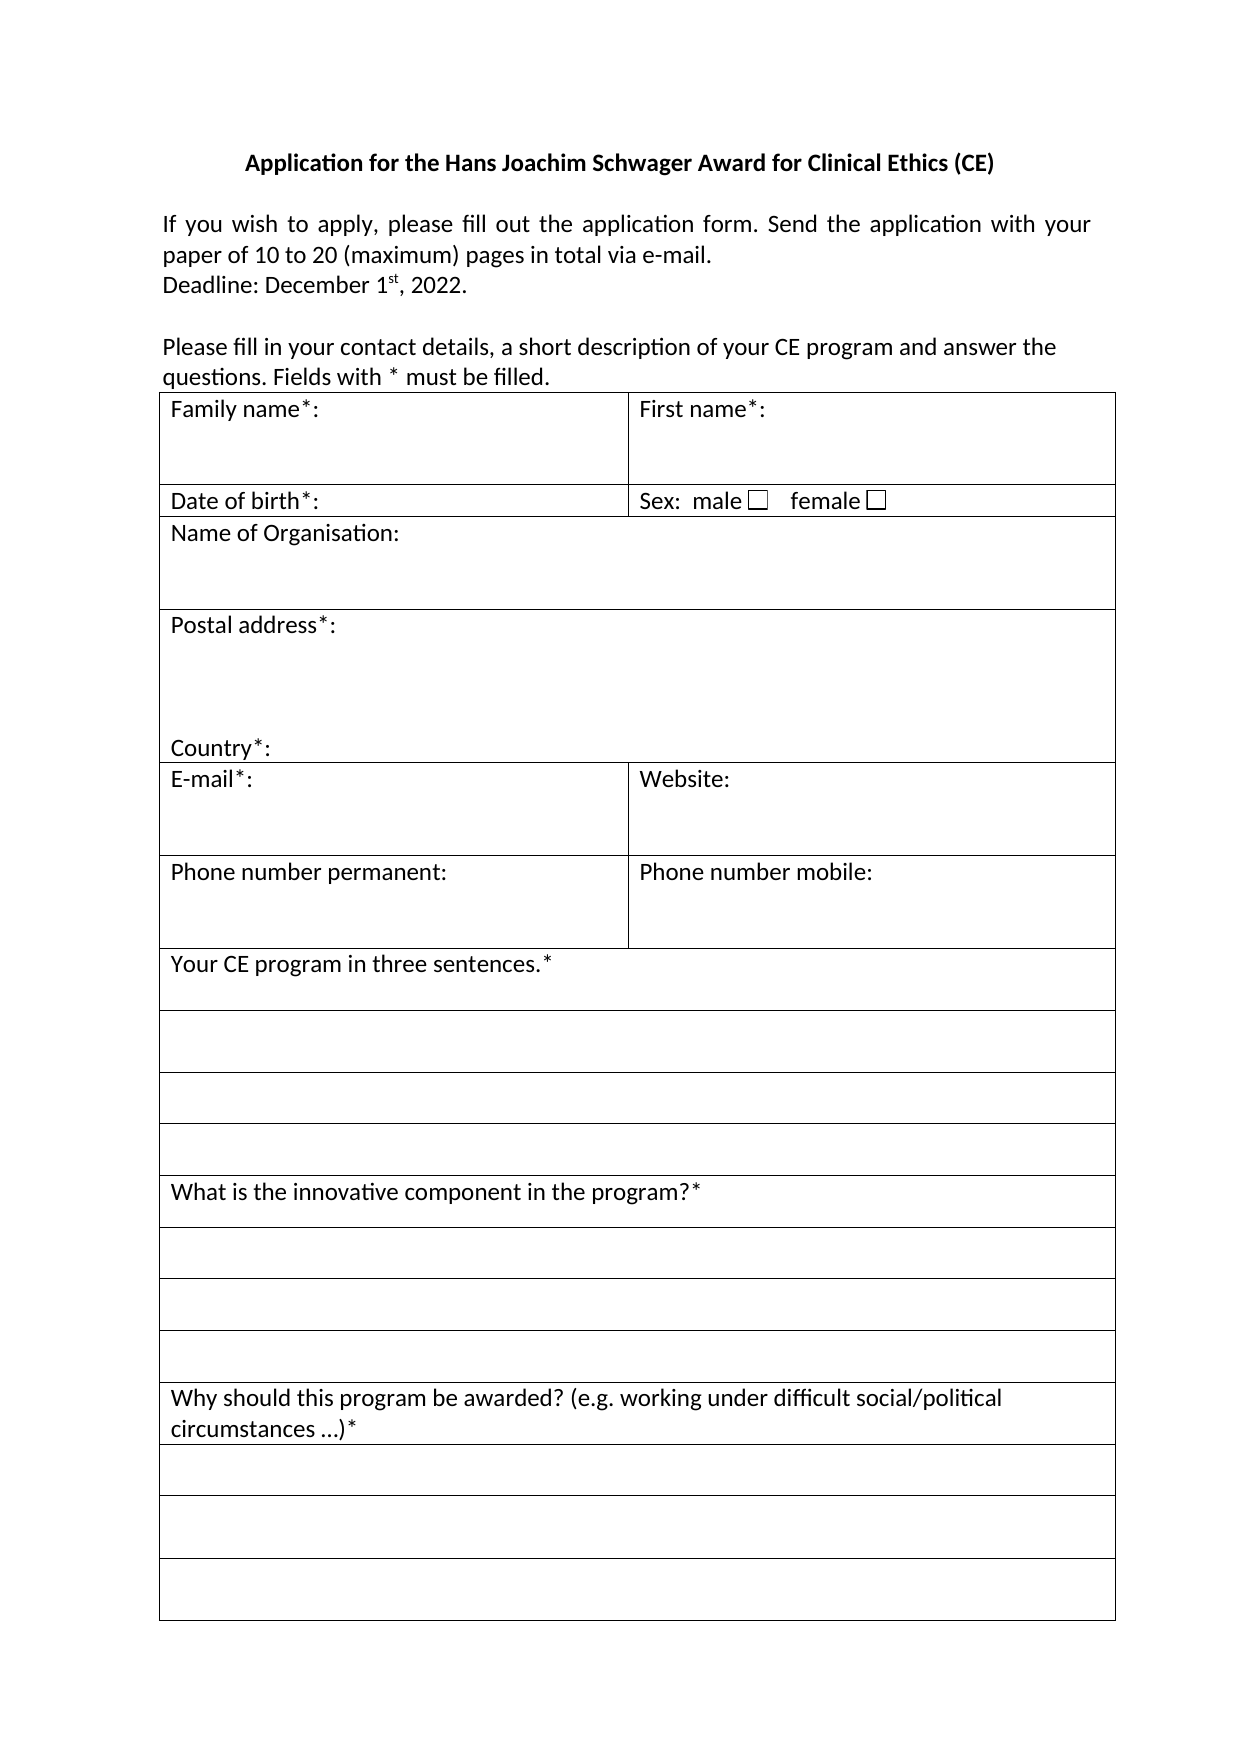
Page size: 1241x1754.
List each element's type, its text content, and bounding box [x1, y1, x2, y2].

table_cell [160, 1279, 1115, 1330]
table_cell [160, 1331, 1115, 1382]
text Please fill in your contact details, a short description of your CE program and answer the questions. Fields with * must be filled. [162, 331, 1093, 392]
table_cell What is the innovative component in the program?* [160, 1176, 1115, 1227]
table_cell Postal address*: Country*: [160, 610, 1115, 762]
table_cell [160, 1496, 1115, 1557]
table_cell Phone number mobile: [629, 856, 1115, 947]
table_cell Sex: male female [629, 485, 1115, 516]
text If you wish to apply, please fill out the application form. Send the application with your paper of 10 to 20 (maximum) pages in total via e-mail. [162, 209, 1093, 270]
text Deadline: December 1st, 2022. [162, 270, 1093, 300]
table_cell Why should this program be awarded? (e.g. working under difficult social/political circumstances …)* [160, 1383, 1115, 1444]
table_cell Your CE program in three sentences.* [160, 949, 1115, 1009]
table_cell [160, 1228, 1115, 1278]
table_cell [160, 1011, 1115, 1072]
table_cell Phone number permanent: [160, 856, 628, 947]
table_header First name*: [629, 393, 1115, 484]
table_cell [160, 1124, 1115, 1175]
table_cell Website: [629, 763, 1115, 855]
text Application for the Hans Joachim Schwager Award for Clinical Ethics (CE) [148, 148, 1093, 178]
table_header Family name*: [160, 393, 628, 484]
table_cell [160, 1559, 1115, 1619]
table_cell Name of Organisation: [160, 517, 1115, 608]
table_cell Date of birth*: [160, 485, 628, 516]
table_cell [160, 1445, 1115, 1495]
table_cell [160, 1073, 1115, 1123]
table_cell E-mail*: [160, 763, 628, 855]
